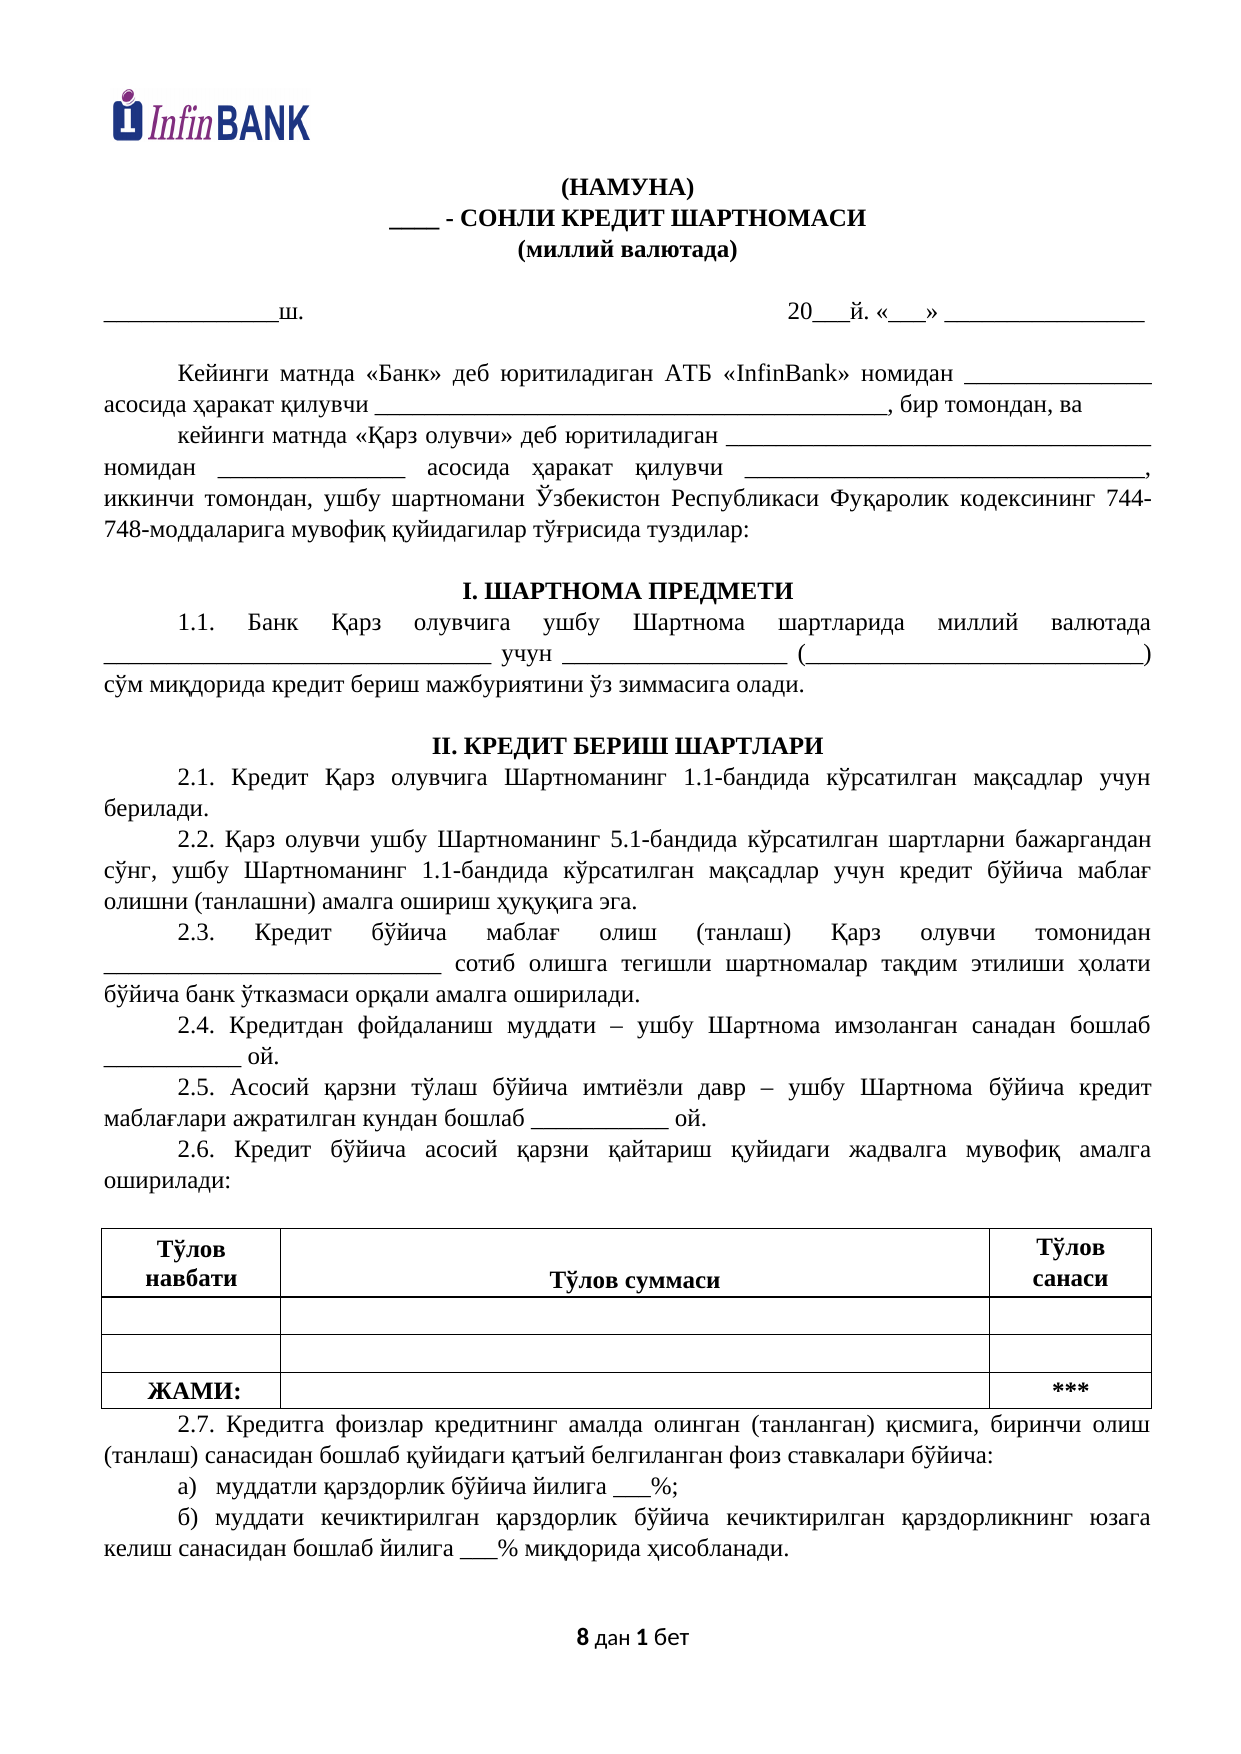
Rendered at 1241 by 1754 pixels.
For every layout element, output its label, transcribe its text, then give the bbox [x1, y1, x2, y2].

table_cell [281, 1335, 989, 1372]
text Кейинги матнда «Банк» деб юритиладиган АТБ «InfinBank» номидан _______________ асосида ҳаракат қилувчи _________________________________________, бир томондан, ва [103, 358, 1152, 418]
text 2.5. Асосий қарзни тўлаш бўйича имтиёзли давр – ушбу Шартнома бўйича кредит маблағлари ажратилган кундан бошлаб ___________ ой. [103, 1072, 1152, 1132]
table_cell *** [990, 1373, 1151, 1408]
table_cell [102, 1298, 280, 1334]
table_cell [281, 1373, 989, 1408]
text а) муддатли қарздорлик бўйича йилига ___%; [103, 1471, 1152, 1500]
text 2.3. Кредит бўйича маблағ олиш (танлаш) Қарз олувчи томонидан ___________________________ сотиб олишга тегишли шартномалар тақдим этилиши ҳолати бўйича банк ўтказмаси орқали амалга оширилади. [103, 917, 1152, 1008]
table_cell [281, 1298, 989, 1334]
text 2.6. Кредит бўйича асосий қарзни қайтариш қуйидаги жадвалга мувофиқ амалга оширилади: [103, 1134, 1152, 1194]
table_cell [990, 1335, 1151, 1372]
text I. ШАРТНОМА ПРЕДМЕТИ [103, 576, 1152, 604]
text 2.7. Кредитга фоизлар кредитнинг амалда олинган (танланган) қисмига, биринчи олиш (танлаш) санасидан бошлаб қуйидаги қатъий белгиланган фоиз ставкалари бўйича: [103, 1409, 1152, 1469]
text (миллий валютада) [103, 234, 1152, 263]
text 2.2. Қарз олувчи ушбу Шартноманинг 5.1-бандида кўрсатилган шартларни бажаргандан сўнг, ушбу Шартноманинг 1.1-бандида кўрсатилган мақсадлар учун кредит бўйича маблағ олишни (танлашни) амалга ошириш ҳуқуқига эга. [103, 824, 1152, 915]
table_header Тўлов санаси [990, 1229, 1151, 1296]
text 2.1. Кредит Қарз олувчига Шартноманинг 1.1-бандида кўрсатилган мақсадлар учун берилади. [103, 762, 1152, 822]
table_header Тўлов навбати [102, 1229, 280, 1296]
text ______________ш. 20___й. «___» ________________ [103, 296, 1152, 325]
table_cell [990, 1298, 1151, 1334]
text 2.4. Кредитдан фойдаланиш муддати – ушбу Шартнома имзоланган санадан бошлаб ___________ ой. [103, 1010, 1152, 1070]
table_cell ЖАМИ: [102, 1373, 280, 1408]
text б) муддати кечиктирилган қарздорлик бўйича кечиктирилган қарздорликнинг юзага келиш санасидан бошлаб йилига ___% миқдорида ҳисобланади. [103, 1502, 1152, 1562]
table_header Тўлов суммаси [281, 1229, 989, 1296]
table_cell [102, 1335, 280, 1372]
picture [109, 88, 311, 142]
text 1.1. Банк Қарз олувчига ушбу Шартнома шартларида миллий валютада _______________________________ учун __________________ (___________________________) сўм миқдорида кредит бериш мажбуриятини ўз зиммасига олади. [103, 607, 1152, 698]
text II. КРЕДИТ БЕРИШ ШАРТЛАРИ [103, 731, 1152, 760]
text (НАМУНА) [103, 172, 1152, 201]
text кейинги матнда «Қарз олувчи» деб юритиладиган __________________________________ номидан _______________ асосида ҳаракат қилувчи ________________________________, иккинчи томондан, ушбу шартномани Ўзбекистон Республикаси Фуқаролик кодексининг 744-748-моддаларига мувофиқ қуйидагилар тўғрисида туздилар: [103, 421, 1152, 542]
text ____ - СОНЛИ КРЕДИТ ШАРТНОМАСИ [103, 203, 1152, 232]
